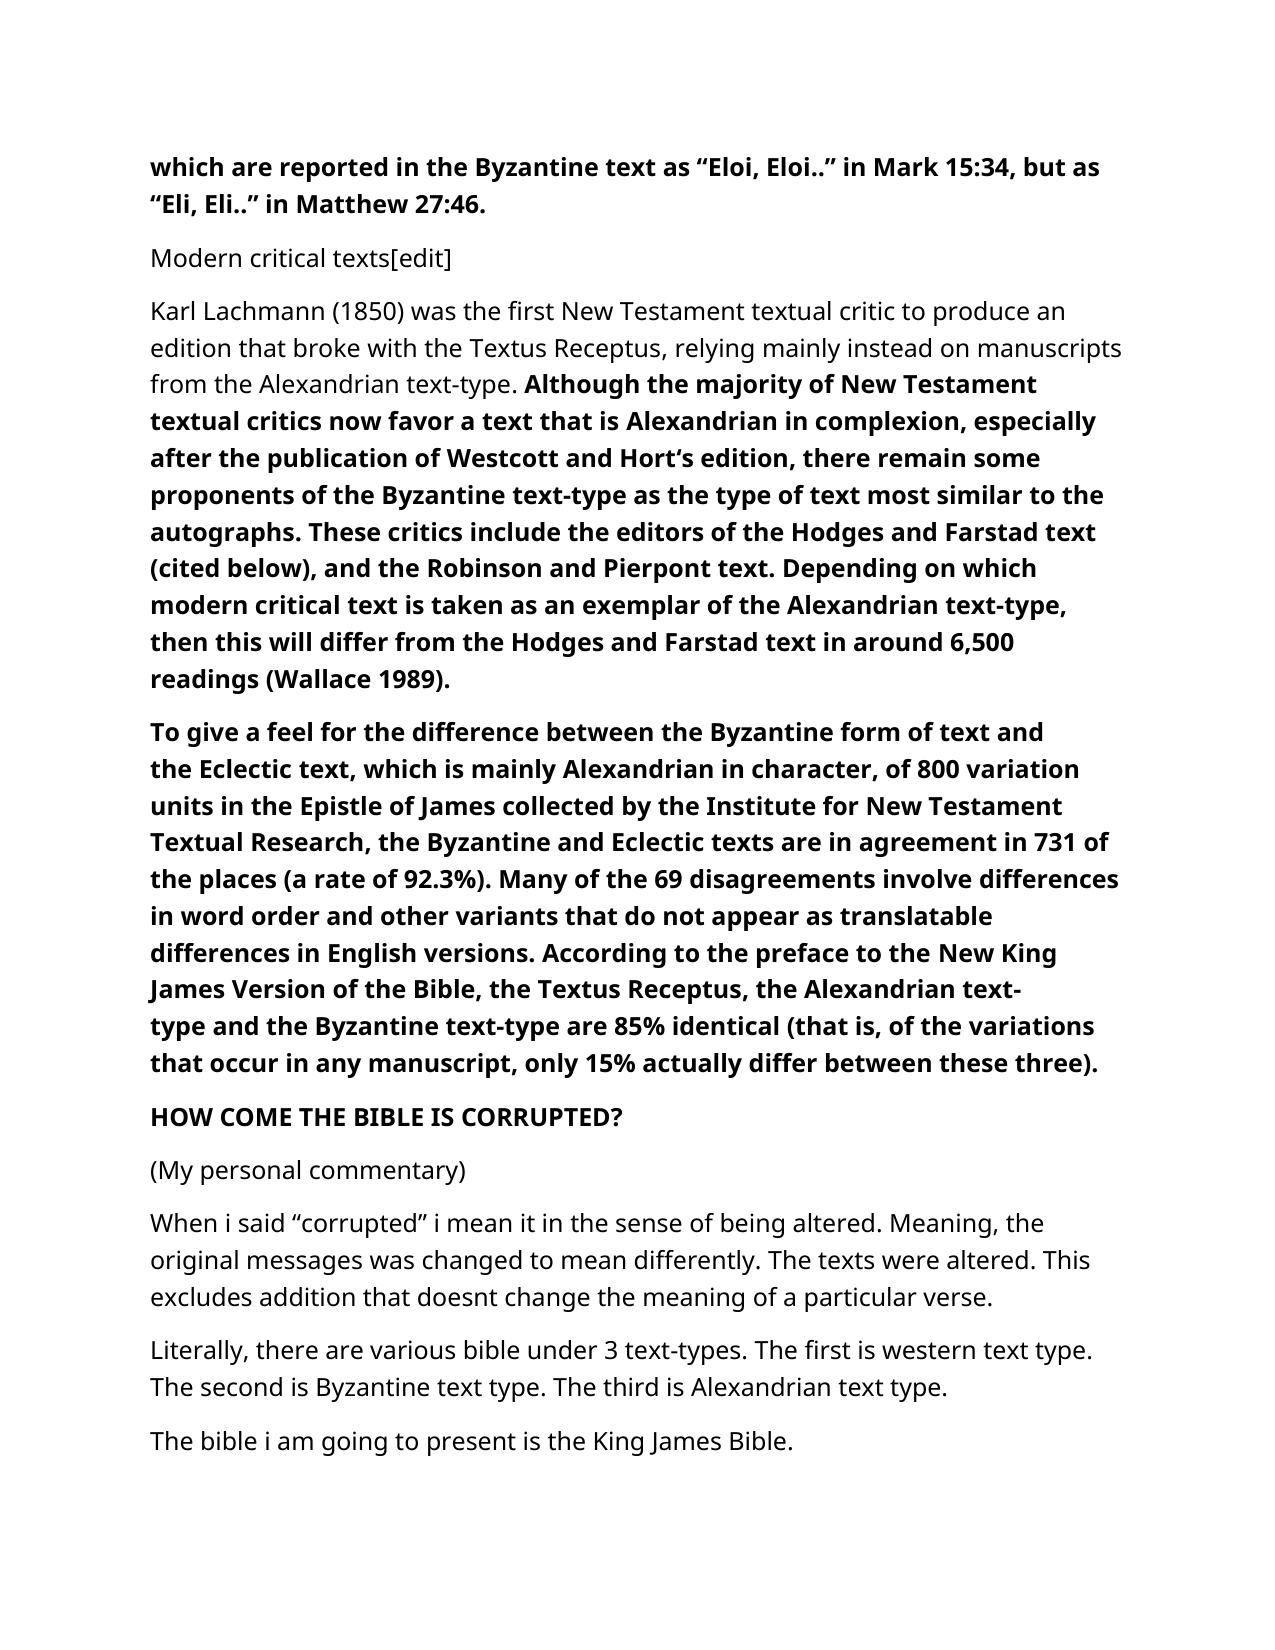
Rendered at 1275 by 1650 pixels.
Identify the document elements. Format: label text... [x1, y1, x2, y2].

text When i said “corrupted” i mean it in the sense of being altered. Meaning, the original messages was changed to mean differently. The texts were altered. This excludes addition that doesnt change the meaning of a particular verse. [150, 1206, 1125, 1314]
text Karl Lachmann (1850) was the first New Testament textual critic to produce an edition that broke with the Textus Receptus, relying mainly instead on manuscripts from the Alexandrian text-type. Although the majority of New Testament textual critics now favor a text that is Alexandrian in complexion, especially after the publication of Westcott and Hort‘s edition, there remain some proponents of the Byzantine text-type as the type of text most similar to the autographs. These critics include the editors of the Hodges and Farstad text (cited below), and the Robinson and Pierpont text. Depending on which modern critical text is taken as an exemplar of the Alexandrian text-type, then this will differ from the Hodges and Farstad text in around 6,500 readings (Wallace 1989). [150, 294, 1125, 695]
text The bible i am going to present is the King James Bible. [150, 1423, 1125, 1457]
text HOW COME THE BIBLE IS CORRUPTED? [150, 1099, 1125, 1133]
text Modern critical texts[edit] [150, 240, 1125, 274]
text To give a feel for the difference between the Byzantine form of text and the Eclectic text, which is mainly Alexandrian in character, of 800 variation units in the Epistle of James collected by the Institute for New Testament Textual Research, the Byzantine and Eclectic texts are in agreement in 731 of the places (a rate of 92.3%). Many of the 69 disagreements involve differences in word order and other variants that do not appear as translatable differences in English versions. According to the preface to the New King James Version of the Bible, the Textus Receptus, the Alexandrian text-type and the Byzantine text-type are 85% identical (that is, of the variations that occur in any manuscript, only 15% actually differ between these three). [150, 715, 1125, 1080]
text Literally, there are various bible under 3 text-types. The first is western text type. The second is Byzantine text type. The third is Alexandrian text type. [150, 1333, 1125, 1404]
text (My personal commentary) [150, 1153, 1125, 1187]
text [150, 150, 1125, 221]
